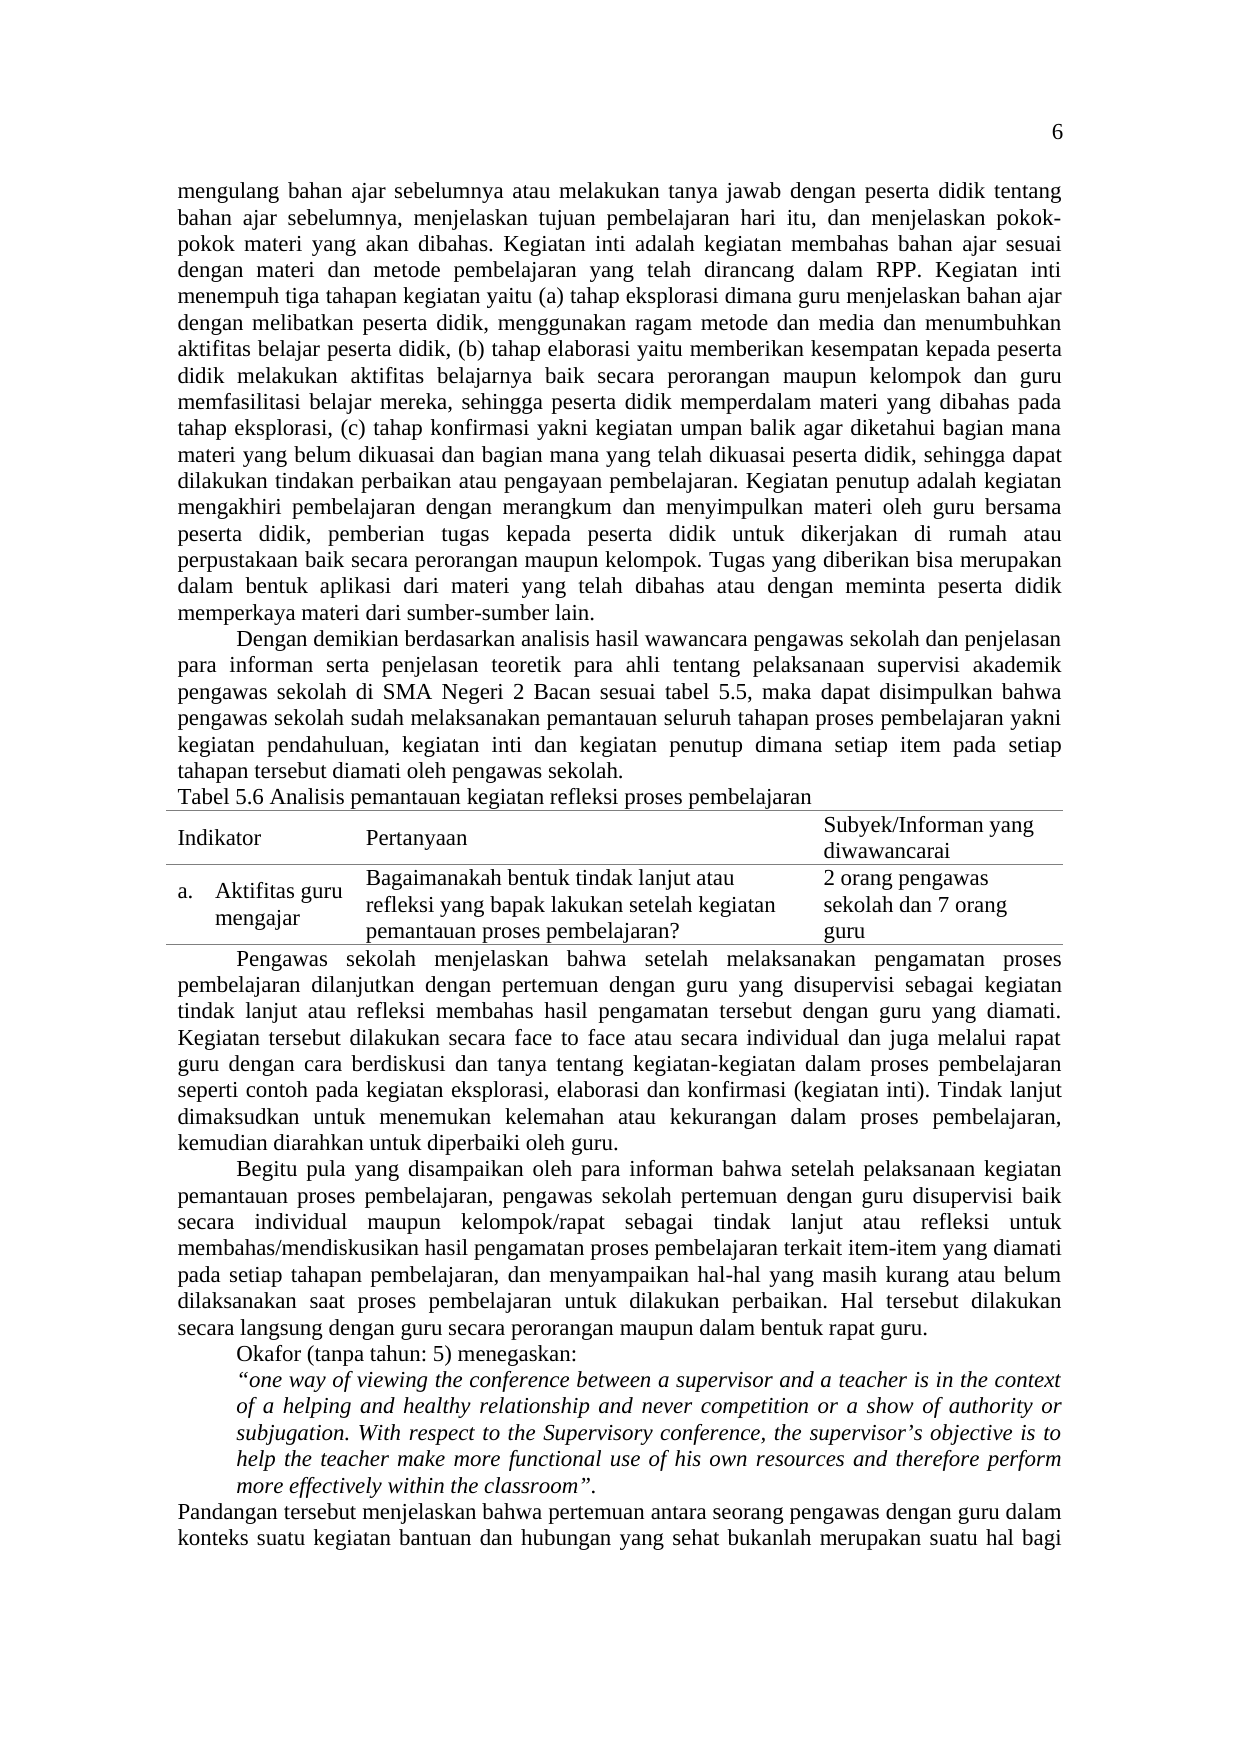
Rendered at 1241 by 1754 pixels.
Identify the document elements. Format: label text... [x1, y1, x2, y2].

text Okafor (tanpa tahun: 5) menegaskan: [177, 1340, 1063, 1366]
text Begitu pula yang disampaikan oleh para informan bahwa setelah pelaksanaan kegiatan pemantauan proses pembelajaran, pengawas sekolah pertemuan dengan guru disupervisi baik secara individual maupun kelompok/rapat sebagai tindak lanjut atau refleksi untuk membahas/mendiskusikan hasil pengamatan proses pembelajaran terkait item-item yang diamati pada setiap tahapan pembelajaran, dan menyampaikan hal-hal yang masih kurang atau belum dilaksanakan saat proses pembelajaran untuk dilakukan perbaikan. Hal tersebut dilakukan secara langsung dengan guru secara perorangan maupun dalam bentuk rapat guru. [177, 1155, 1063, 1340]
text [177, 177, 1063, 625]
text Dengan demikian berdasarkan analisis hasil wawancara pengawas sekolah dan penjelasan para informan serta penjelasan teoretik para ahli tentang pelaksanaan supervisi akademik pengawas sekolah di SMA Negeri 2 Bacan sesuai tabel 5.5, maka dapat disimpulkan bahwa pengawas sekolah sudah melaksanakan pemantauan seluruh tahapan proses pembelajaran yakni kegiatan pendahuluan, kegiatan inti dan kegiatan penutup dimana setiap item pada setiap tahapan tersebut diamati oleh pengawas sekolah. [177, 625, 1063, 783]
table_cell 2 orang pengawas sekolah dan 7 orang guru [812, 865, 1063, 943]
text Tabel 5.6 Analisis pemantauan kegiatan refleksi proses pembelajaran [177, 783, 1063, 810]
table_header Indikator [166, 811, 354, 863]
table_header Pertanyaan [354, 811, 812, 863]
table_header Subyek/Informan yang diwawancarai [812, 811, 1063, 863]
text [177, 1498, 1063, 1551]
text Pengawas sekolah menjelaskan bahwa setelah melaksanakan pengamatan proses pembelajaran dilanjutkan dengan pertemuan dengan guru yang disupervisi sebagai kegiatan tindak lanjut atau refleksi membahas hasil pengamatan tersebut dengan guru yang diamati. Kegiatan tersebut dilakukan secara face to face atau secara individual dan juga melalui rapat guru dengan cara berdiskusi dan tanya tentang kegiatan-kegiatan dalam proses pembelajaran seperti contoh pada kegiatan eksplorasi, elaborasi dan konfirmasi (kegiatan inti). Tindak lanjut dimaksudkan untuk menemukan kelemahan atau kekurangan dalam proses pembelajaran, kemudian diarahkan untuk diperbaiki oleh guru. [177, 945, 1063, 1155]
text “one way of viewing the conference between a supervisor and a teacher is in the context of a helping and healthy relationship and never competition or a show of authority or subjugation. With respect to the Supervisory conference, the supervisor’s objective is to help the teacher make more functional use of his own resources and therefore perform more effectively within the classroom”. [236, 1366, 1063, 1498]
table_cell Aktifitas guru mengajar [166, 865, 354, 943]
table_cell Bagaimanakah bentuk tindak lanjut atau refleksi yang bapak lakukan setelah kegiatan pemantauan proses pembelajaran? [354, 865, 812, 943]
